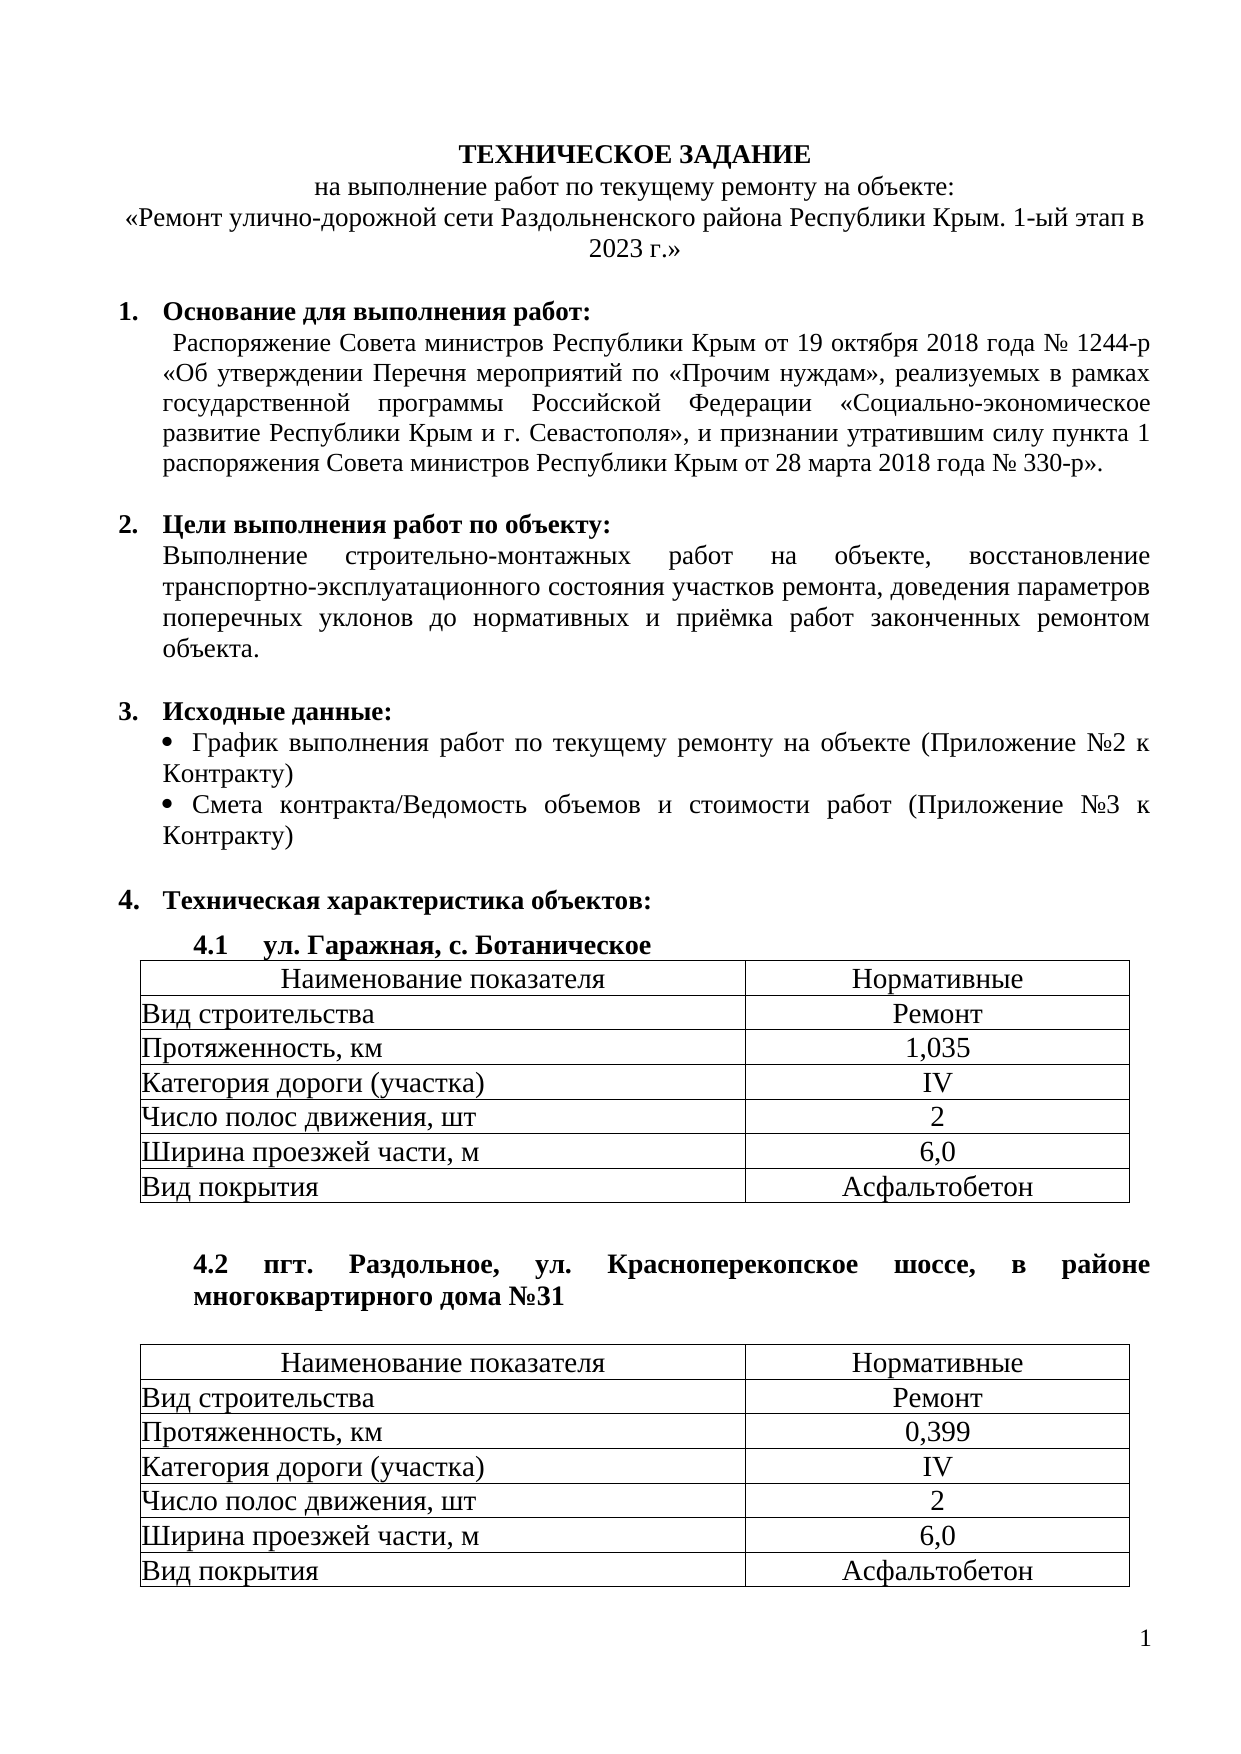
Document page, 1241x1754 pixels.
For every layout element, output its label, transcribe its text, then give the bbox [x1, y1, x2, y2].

list График выполнения работ по текущему ремонту на объекте (Приложение №2 к Контракту) [162, 726, 1152, 788]
list Цели выполнения работ по объекту: [118, 508, 1152, 539]
table_cell Асфальтобетон [746, 1169, 1129, 1202]
table_header Нормативные [746, 961, 1129, 995]
text ТЕХНИЧЕСКОЕ ЗАДАНИЕ [118, 138, 1152, 170]
table_cell IV [746, 1065, 1129, 1098]
table_cell Ремонт [746, 996, 1129, 1029]
table_cell IV [746, 1449, 1129, 1482]
table_cell Категория дороги (участка) [141, 1065, 745, 1098]
table_header Нормативные [746, 1345, 1129, 1379]
list Основание для выполнения работ: [118, 296, 1152, 327]
list 4.2 пгт. Раздольное, ул. Красноперекопское шоссе, в районе многоквартирного дома №31 [193, 1247, 1152, 1312]
table_cell 0,399 [746, 1414, 1129, 1448]
table_cell Асфальтобетон [746, 1553, 1129, 1586]
table_cell Категория дороги (участка) [141, 1449, 745, 1482]
table_cell Вид покрытия [141, 1553, 745, 1586]
table_cell 6,0 [746, 1134, 1129, 1168]
table_cell Ширина проезжей части, м [141, 1518, 745, 1552]
table_cell 2 [746, 1100, 1129, 1133]
text Распоряжение Совета министров Республики Крым от 19 октября 2018 года № 1244-р «Об утверждении Перечня мероприятий по «Прочим нуждам», реализуемых в рамках государственной программы Российской Федерации «Социально-экономическое развитие Республики Крым и г. Севастополя», и признании утратившим силу пункта 1 распоряжения Совета министров Республики Крым от 28 марта 2018 года № 330-р». [148, 327, 1152, 477]
text на выполнение работ по текущему ремонту на объекте: [118, 170, 1152, 201]
table_cell Вид покрытия [141, 1169, 745, 1202]
list Техническая характеристика объектов: [118, 882, 1152, 915]
table_header Наименование показателя [141, 1345, 745, 1379]
table_cell 6,0 [746, 1518, 1129, 1552]
table_cell Вид строительства [141, 996, 745, 1029]
table_cell Протяженность, км [141, 1414, 745, 1448]
list 4.1 ул. Гаражная, с. Ботаническое [193, 928, 1152, 960]
table_cell Ширина проезжей части, м [141, 1134, 745, 1168]
text Выполнение строительно-монтажных работ на объекте, восстановление транспортно-эксплуатационного состояния участков ремонта, доведения параметров поперечных уклонов до нормативных и приёмка работ законченных ремонтом объекта. [162, 539, 1152, 663]
table_cell Число полос движения, шт [141, 1484, 745, 1517]
text «Ремонт улично-дорожной сети Раздольненского района Республики Крым. 1-ый этап в 2023 г.» [118, 201, 1152, 263]
table_cell 2 [746, 1484, 1129, 1517]
table_cell Протяженность, км [141, 1030, 745, 1064]
table_cell Ремонт [746, 1380, 1129, 1413]
table_cell Вид строительства [141, 1380, 745, 1413]
table_cell 1,035 [746, 1030, 1129, 1064]
table_header Наименование показателя [141, 961, 745, 995]
list Смета контракта/Ведомость объемов и стоимости работ (Приложение №3 к Контракту) [162, 788, 1152, 851]
list Исходные данные: [118, 695, 1152, 726]
table_cell Число полос движения, шт [141, 1100, 745, 1133]
